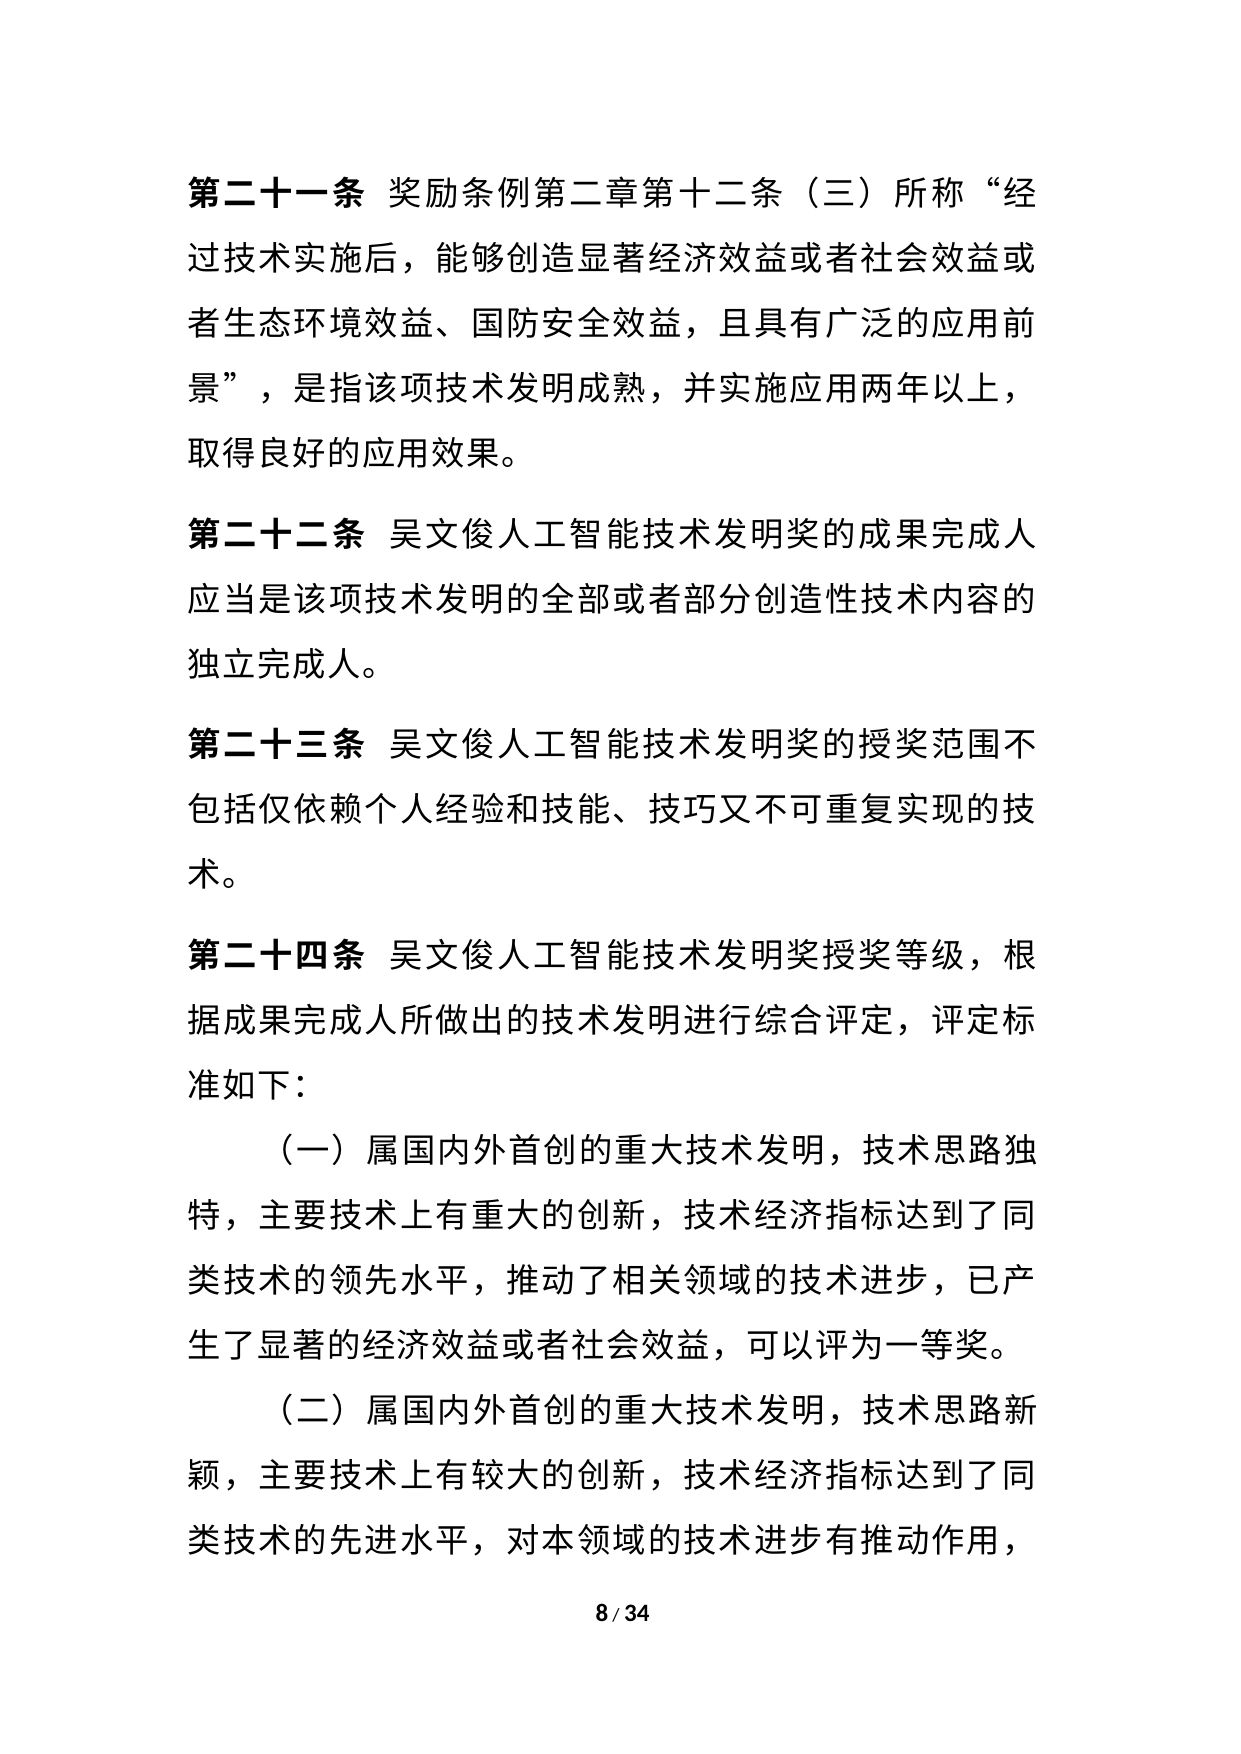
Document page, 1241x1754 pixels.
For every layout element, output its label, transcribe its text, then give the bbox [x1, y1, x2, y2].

text （一）属国内外首创的重大技术发明，技术思路独特，主要技术上有重大的创新，技术经济指标达到了同类技术的领先水平，推动了相关领域的技术进步，已产生了显著的经济效益或者社会效益，可以评为一等奖。 [187, 1115, 1037, 1375]
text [187, 1375, 1037, 1570]
text 第二十二条 吴文俊人工智能技术发明奖的成果完成人应当是该项技术发明的全部或者部分创造性技术内容的独立完成人。 [187, 499, 1037, 694]
text 第二十一条 奖励条例第二章第十二条（三）所称“经过技术实施后，能够创造显著经济效益或者社会效益或者生态环境效益、国防安全效益，且具有广泛的应用前景”，是指该项技术发明成熟，并实施应用两年以上，取得良好的应用效果。 [187, 158, 1037, 483]
text 第二十三条 吴文俊人工智能技术发明奖的授奖范围不包括仅依赖个人经验和技能、技巧又不可重复实现的技术。 [187, 710, 1037, 905]
text 第二十四条 吴文俊人工智能技术发明奖授奖等级，根据成果完成人所做出的技术发明进行综合评定，评定标准如下： [187, 920, 1037, 1115]
